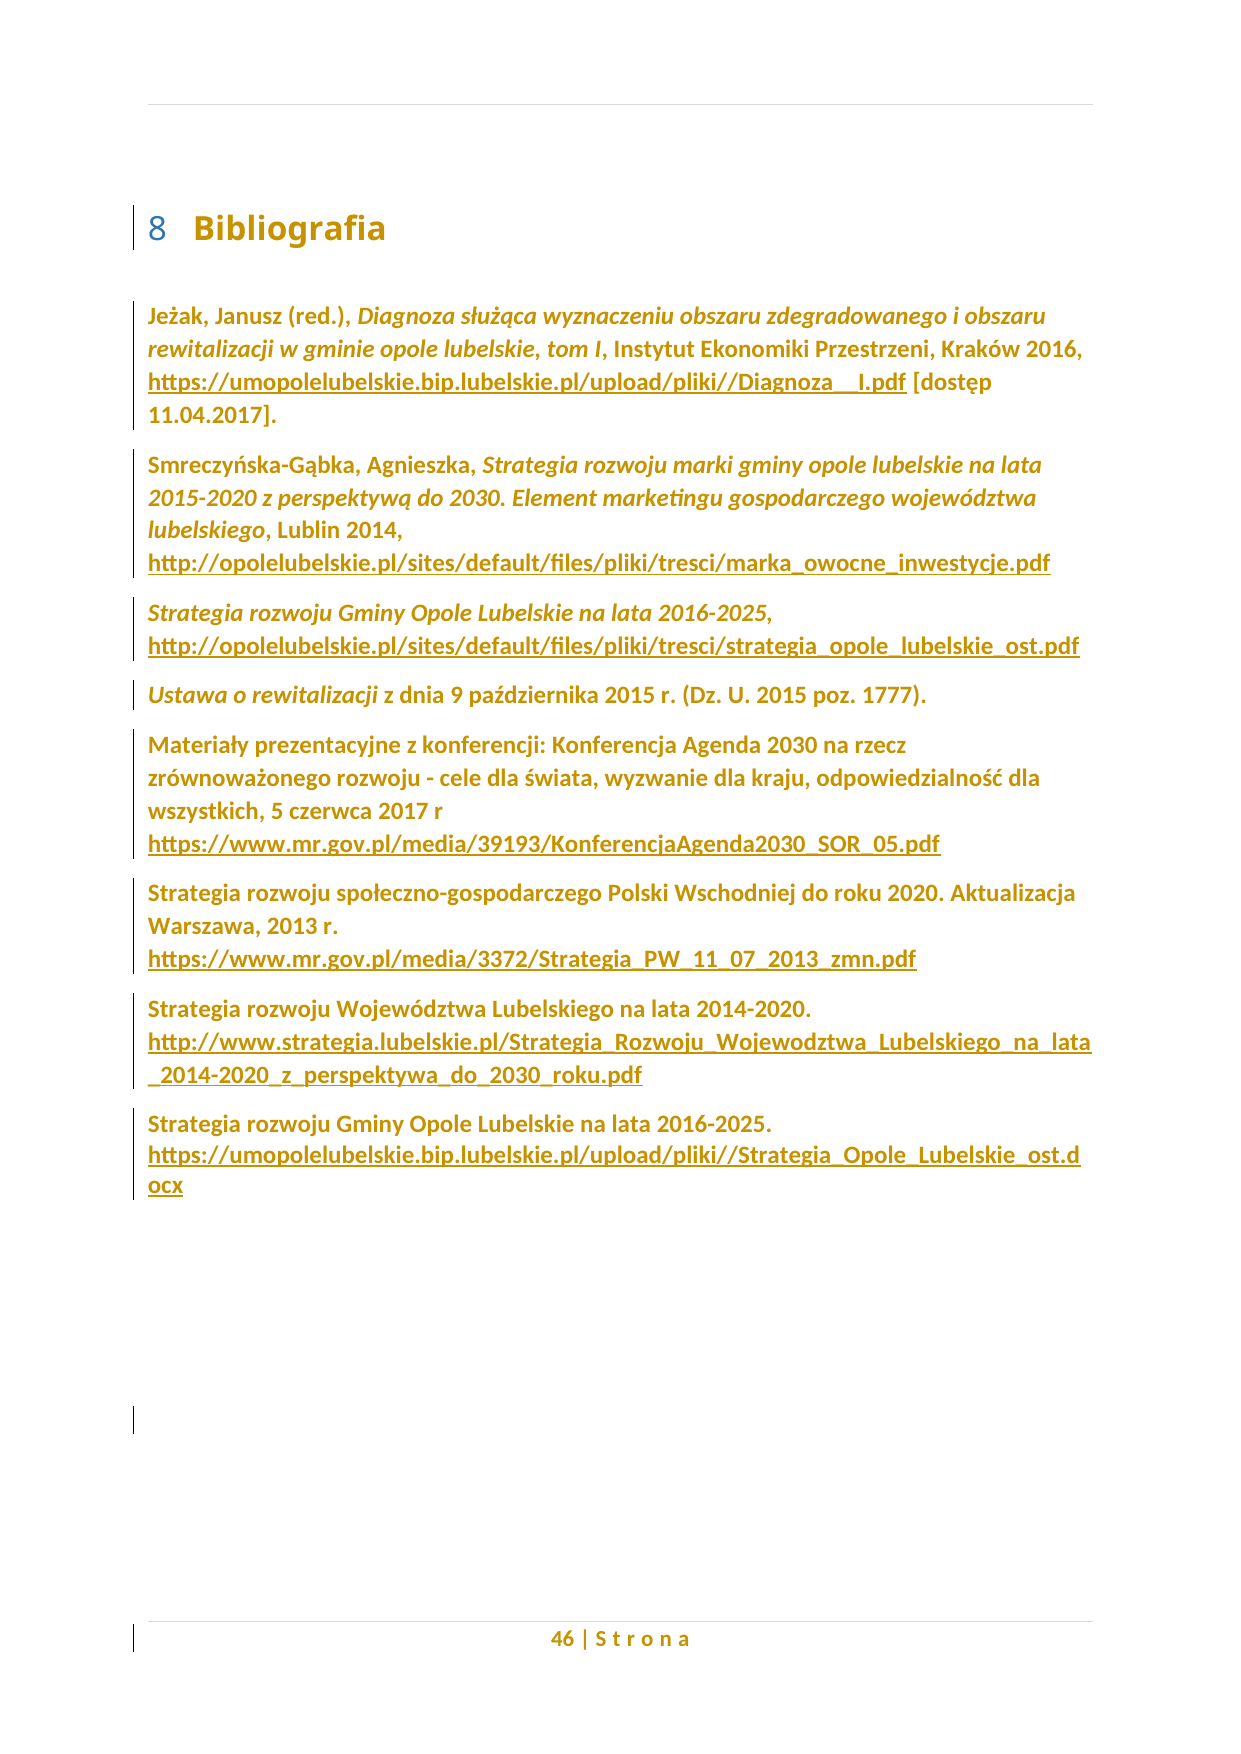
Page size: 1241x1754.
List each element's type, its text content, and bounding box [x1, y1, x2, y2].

subtitle Bibliografia [148, 205, 1093, 250]
text Smreczyńska-Gąbka, Agnieszka, Strategia rozwoju marki gminy opole lubelskie na lata 2015-2020 z perspektywą do 2030. Element marketingu gospodarczego województwa lubelskiego, Lublin 2014, http://opolelubelskie.pl/sites/default/files/pliki/tresci/marka_owocne_inwestycje.pdf [148, 449, 1093, 578]
text Strategia rozwoju Gminy Opole Lubelskie na lata 2016-2025. https://umopolelubelskie.bip.lubelskie.pl/upload/pliki//Strategia_Opole_Lubelskie_ost.docx [148, 1108, 1093, 1200]
text Strategia rozwoju Gminy Opole Lubelskie na lata 2016-2025, http://opolelubelskie.pl/sites/default/files/pliki/tresci/strategia_opole_lubelskie_ost.pdf [148, 597, 1093, 661]
text Strategia rozwoju Województwa Lubelskiego na lata 2014-2020. http://www.strategia.lubelskie.pl/Strategia_Rozwoju_Wojewodztwa_Lubelskiego_na_lata_2014-2020_z_perspektywa_do_2030_roku.pdf [148, 993, 1093, 1089]
text Ustawa o rewitalizacji z dnia 9 października 2015 r. (Dz. U. 2015 poz. 1777). [148, 680, 1093, 710]
text Jeżak, Janusz (red.), Diagnoza służąca wyznaczeniu obszaru zdegradowanego i obszaru rewitalizacji w gminie opole lubelskie, tom I, Instytut Ekonomiki Przestrzeni, Kraków 2016, https://umopolelubelskie.bip.lubelskie.pl/upload/pliki//Diagnoza__I.pdf [dostęp 11.04.2017]. [148, 301, 1093, 430]
text Strategia rozwoju społeczno-gospodarczego Polski Wschodniej do roku 2020. Aktualizacja Warszawa, 2013 r. https://www.mr.gov.pl/media/3372/Strategia_PW_11_07_2013_zmn.pdf [148, 878, 1093, 974]
text Materiały prezentacyjne z konferencji: Konferencja Agenda 2030 na rzecz zrównoważonego rozwoju - cele dla świata, wyzwanie dla kraju, odpowiedzialność dla wszystkich, 5 czerwca 2017 r https://www.mr.gov.pl/media/39193/KonferencjaAgenda2030_SOR_05.pdf [148, 729, 1093, 858]
